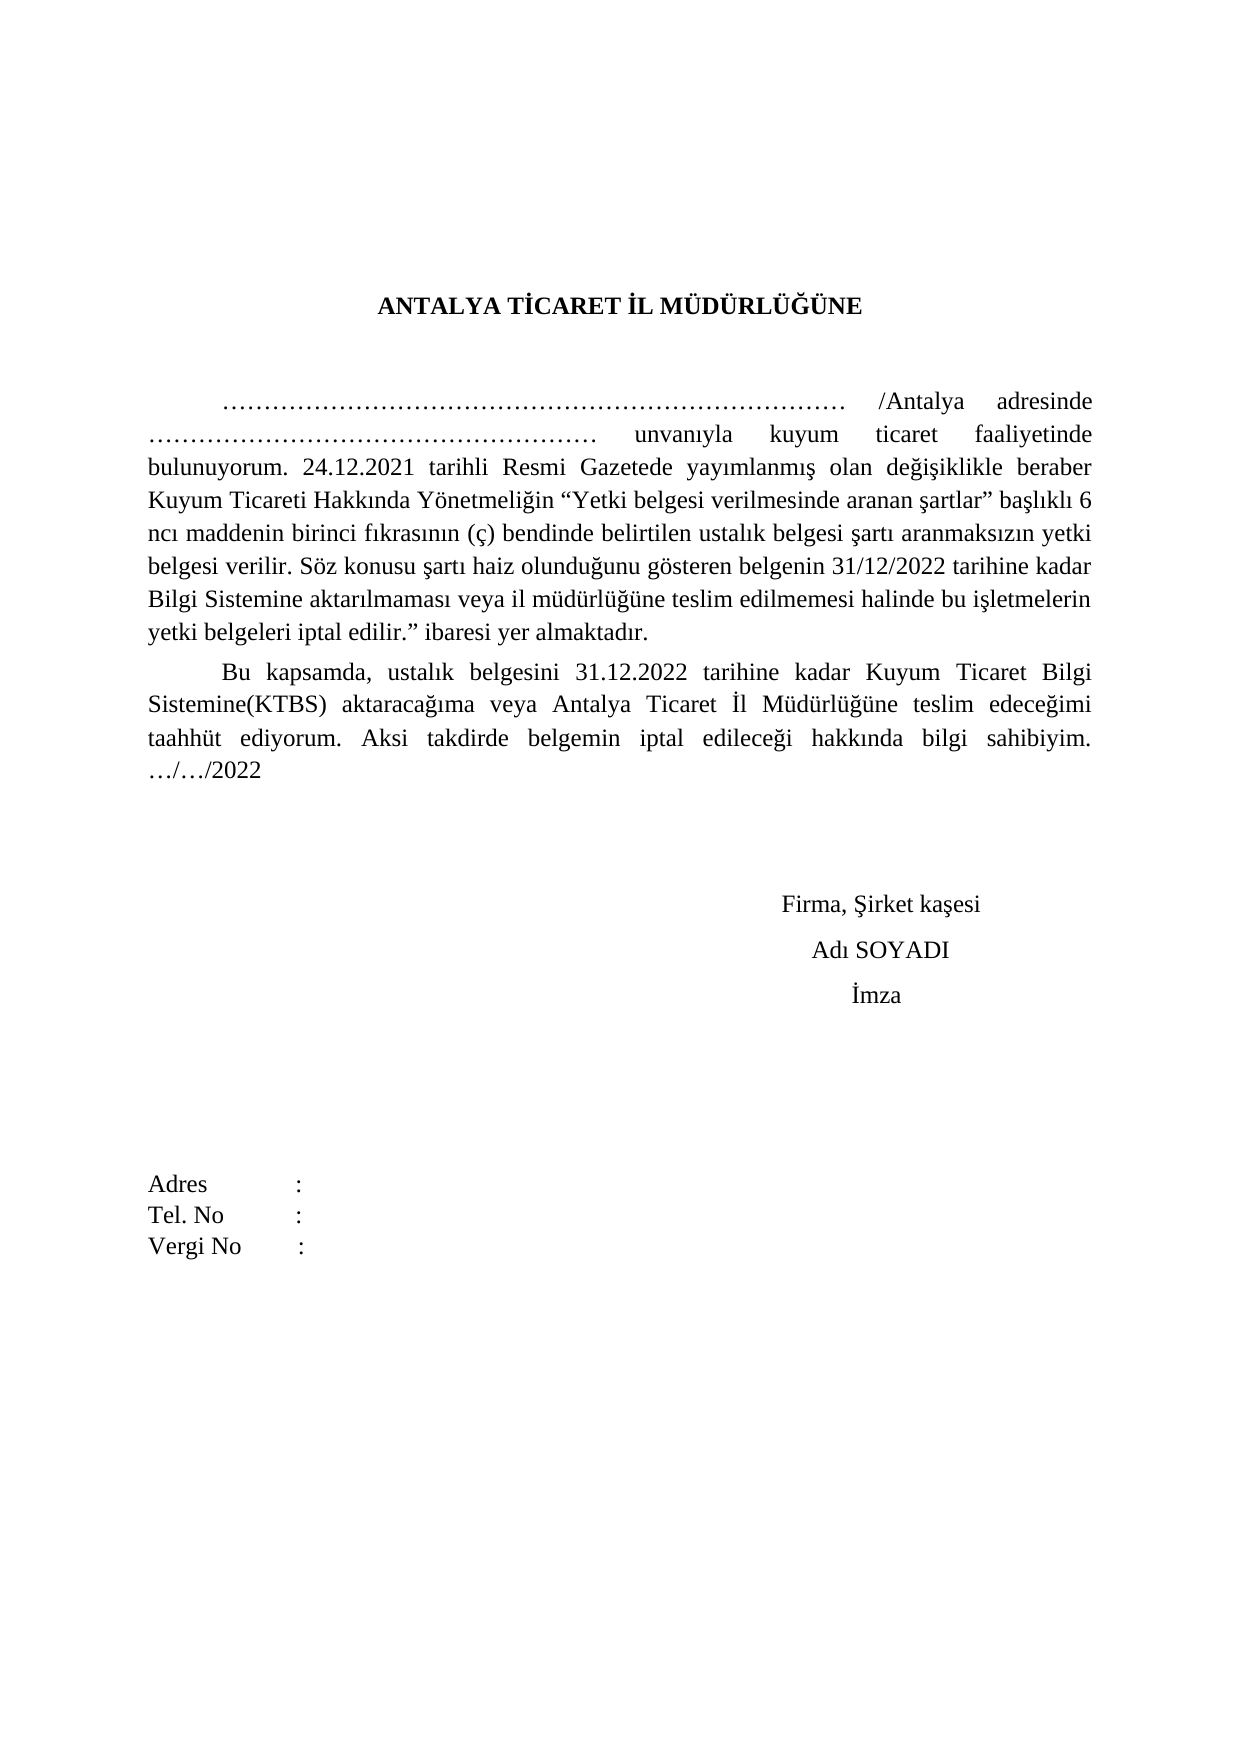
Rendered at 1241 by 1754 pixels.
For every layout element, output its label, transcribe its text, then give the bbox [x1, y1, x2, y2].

text Firma, Şirket kaşesi [664, 889, 1093, 918]
text Bu kapsamda, ustalık belgesini 31.12.2022 tarihine kadar Kuyum Ticaret Bilgi Sistemine(KTBS) aktaracağıma veya Antalya Ticaret İl Müdürlüğüne teslim edeceğimi taahhüt ediyorum. Aksi takdirde belgemin iptal edileceği hakkında bilgi sahibiyim. …/…/2022 [148, 657, 1093, 784]
text Tel. No : [148, 1200, 1093, 1229]
text Adı SOYADI [148, 935, 1093, 964]
text ANTALYA TİCARET İL MÜDÜRLÜĞÜNE [148, 291, 1093, 319]
text ………………………………………………………………… /Antalya adresinde ……………………………………………… unvanıyla kuyum ticaret faaliyetinde bulunuyorum. 24.12.2021 tarihli Resmi Gazetede yayımlanmış olan değişiklikle beraber Kuyum Ticareti Hakkında Yönetmeliğin “Yetki belgesi verilmesinde aranan şartlar” başlıklı 6 ncı maddenin birinci fıkrasının (ç) bendinde belirtilen ustalık belgesi şartı aranmaksızın yetki belgesi verilir. Söz konusu şartı haiz olunduğunu gösteren belgenin 31/12/2022 tarihine kadar Bilgi Sistemine aktarılmaması veya il müdürlüğüne teslim edilmemesi halinde bu işletmelerin yetki belgeleri iptal edilir.” ibaresi yer almaktadır. [148, 386, 1093, 646]
text Adres : [148, 1169, 1093, 1198]
text Vergi No : [148, 1231, 1093, 1260]
text İmza [148, 980, 1093, 1009]
